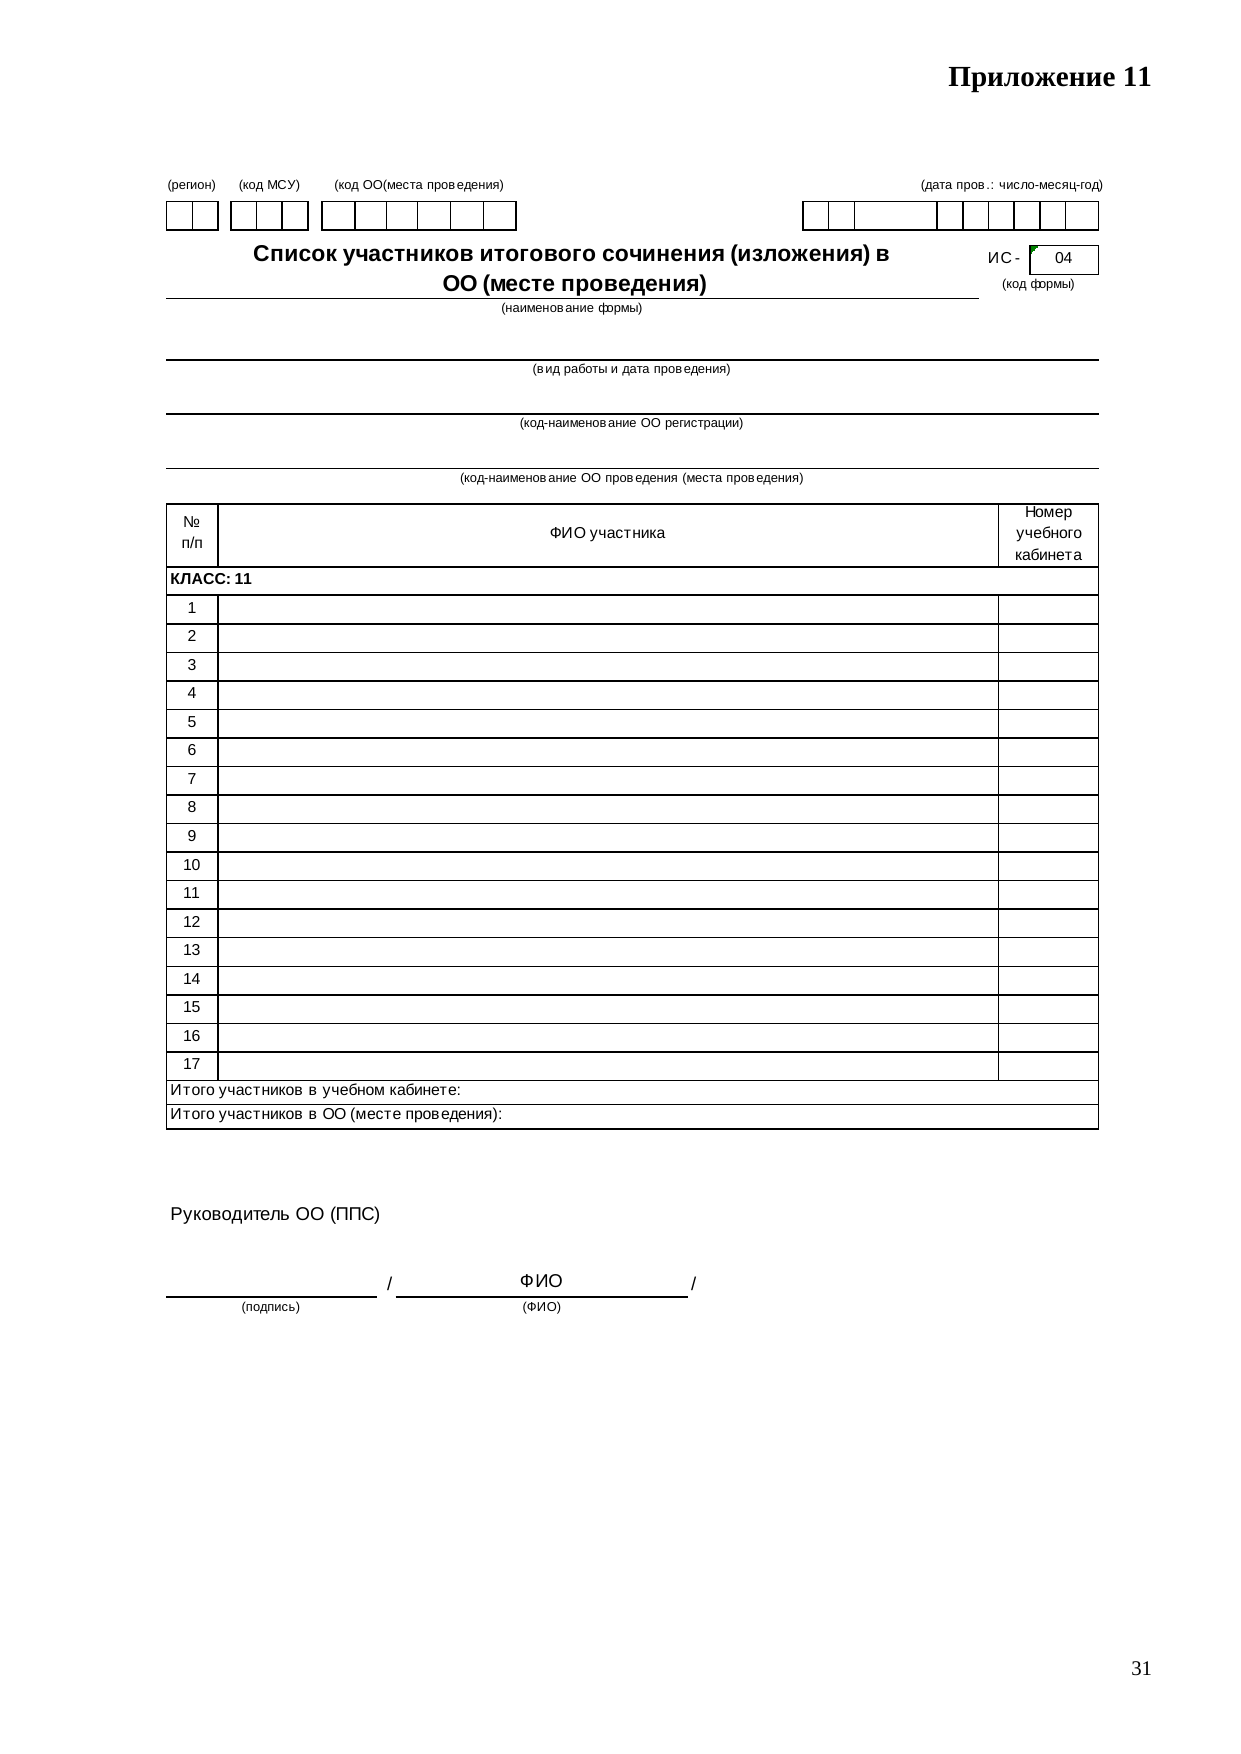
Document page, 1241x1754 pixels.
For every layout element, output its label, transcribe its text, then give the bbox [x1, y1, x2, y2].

text Приложение 11 [103, 59, 1152, 93]
